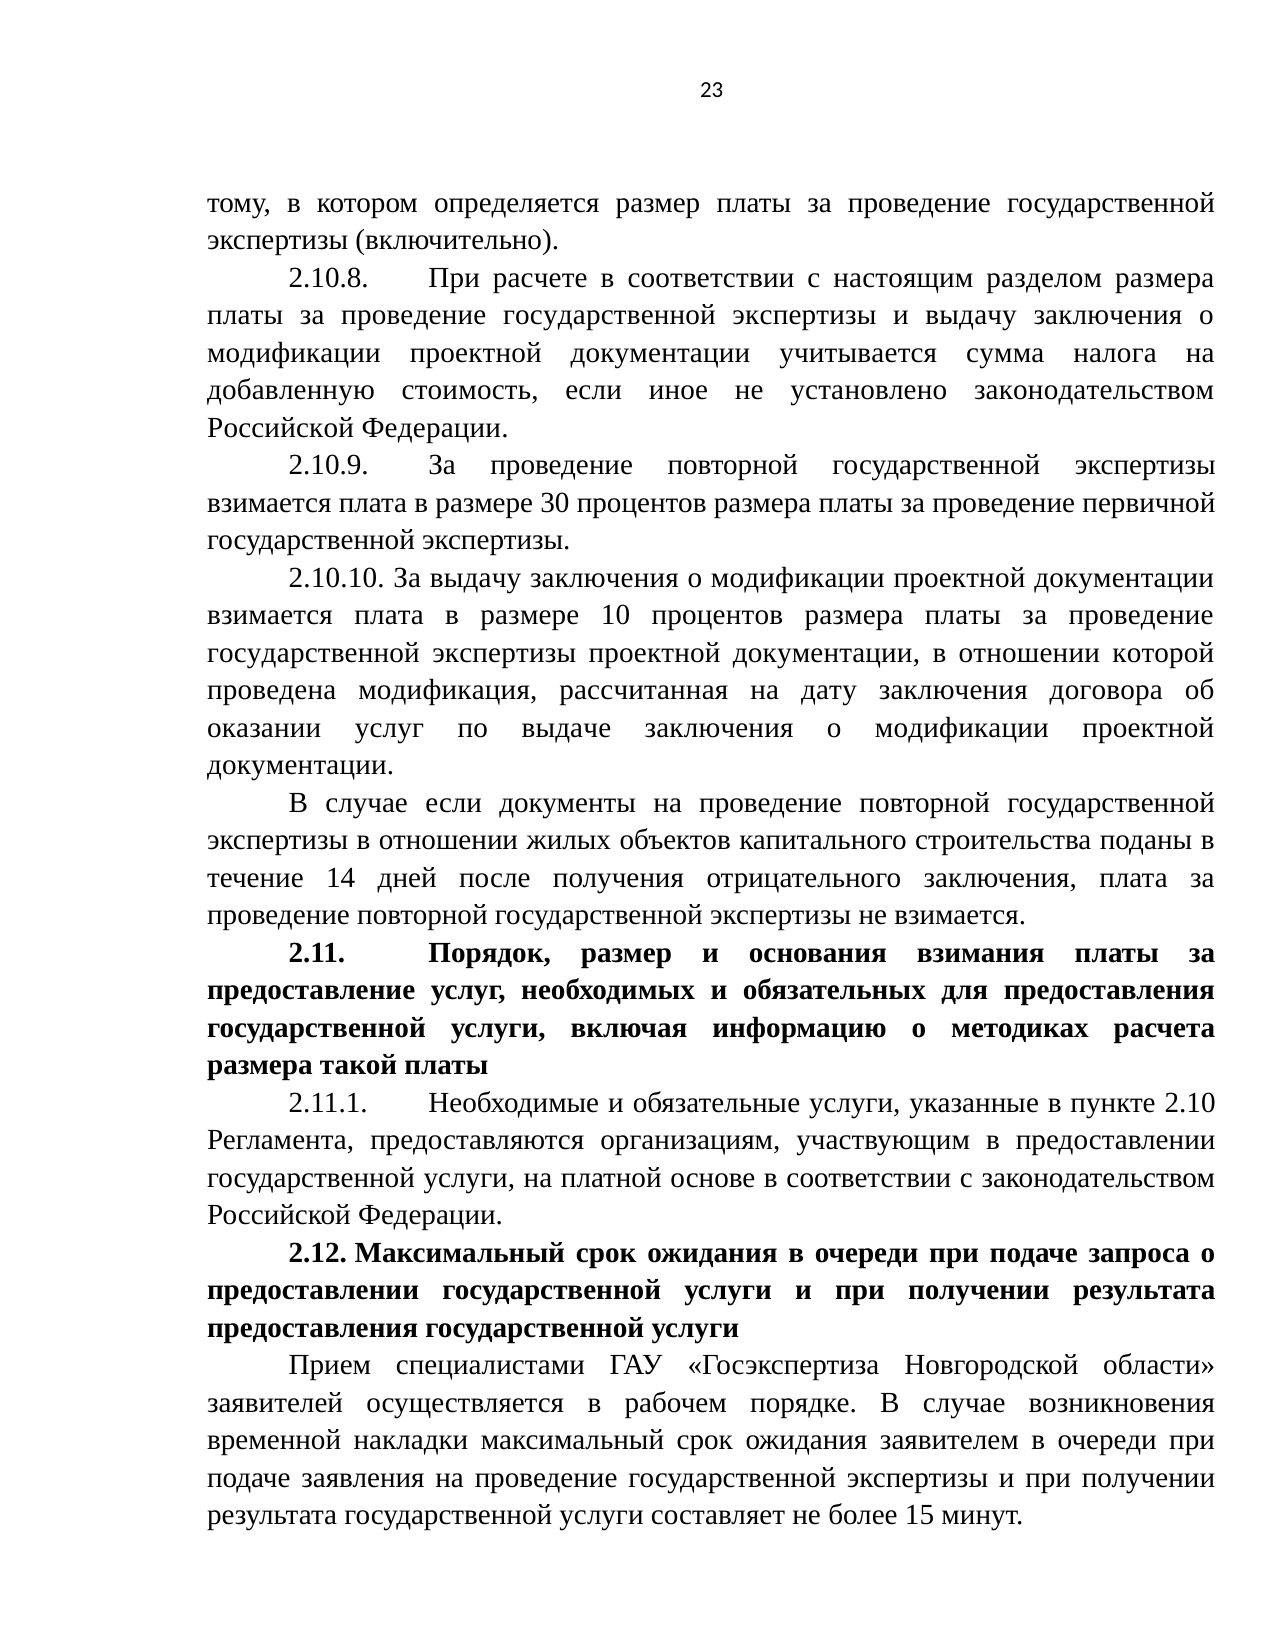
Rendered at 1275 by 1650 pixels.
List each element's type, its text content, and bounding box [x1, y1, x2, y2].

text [207, 181, 1216, 256]
text 2.10.10. За выдачу заключения о модификации проектной документации взимается плата в размере 10 процентов размера платы за проведение государственной экспертизы проектной документации, в отношении которой проведена модификация, рассчитанная на дату заключения договора об оказании услуг по выдаче заключения о модификации проектной документации. [207, 743, 1216, 781]
text В случае если документы на проведение повторной государственной экспертизы в отношении жилых объектов капитального строительства поданы в течение 14 дней после получения отрицательного заключения, плата за проведение повторной государственной экспертизы не взимается. [207, 781, 1216, 931]
text 2.10.8. При расчете в соответствии с настоящим разделом размера платы за проведение государственной экспертизы и выдачу заключения о модификации проектной документации учитывается сумма налога на добавленную стоимость, если иное не установлено законодательством Российской Федерации. [207, 406, 1216, 443]
text 2.11. Порядок, размер и основания взимания платы за предоставление услуг, необходимых и обязательных для предоставления государственной услуги, включая информацию о методиках расчета размера такой платы [207, 931, 1216, 1081]
text 2.11.1. Необходимые и обязательные услуги, указанные в пункте 2.10 Регламента, предоставляются организациям, участвующим в предоставлении государственной услуги, на платной основе в соответствии с законодательством Российской Федерации. [207, 1081, 1216, 1231]
text Прием специалистами ГАУ «Госэкспертиза Новгородской области» заявителей осуществляется в рабочем порядке. В случае возникновения временной накладки максимальный срок ожидания заявителем в очереди при подаче заявления на проведение государственной экспертизы и при получении результата государственной услуги составляет не более 15 минут. [207, 1343, 1216, 1531]
text 2.10.9. За проведение повторной государственной экспертизы взимается плата в размере 30 процентов размера платы за проведение первичной государственной экспертизы. [207, 443, 1216, 556]
text 2.10.8. При расчете в соответствии с настоящим разделом размера платы за проведение государственной экспертизы и выдачу заключения о модификации проектной документации учитывается сумма налога на добавленную стоимость, если иное не установлено законодательством Российской Федерации. [207, 256, 1216, 297]
text 2.12. Максимальный срок ожидания в очереди при подаче запроса о предоставлении государственной услуги и при получении результата предоставления государственной услуги [207, 1231, 1216, 1343]
text 2.10.10. За выдачу заключения о модификации проектной документации взимается плата в размере 10 процентов размера платы за проведение государственной экспертизы проектной документации, в отношении которой проведена модификация, рассчитанная на дату заключения договора об оказании услуг по выдаче заключения о модификации проектной документации. [207, 556, 1216, 597]
